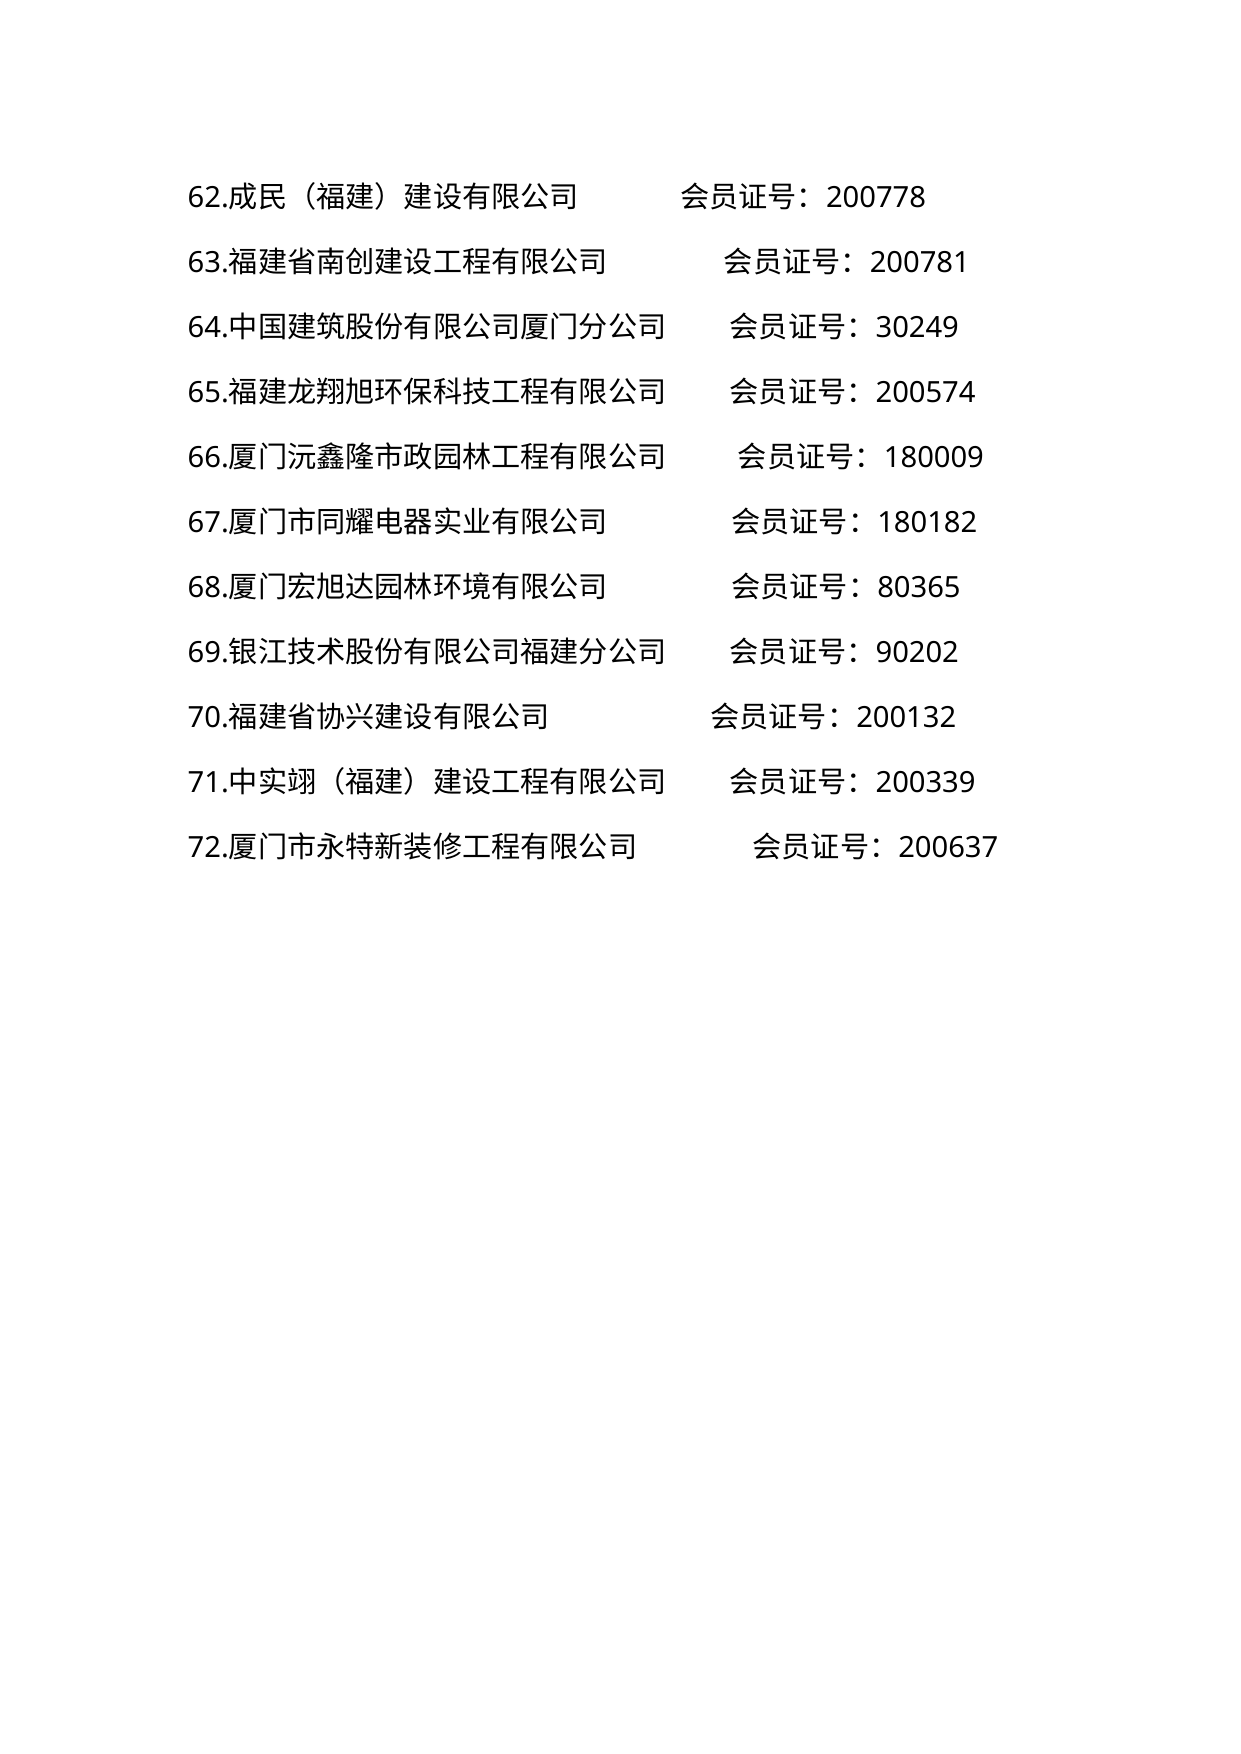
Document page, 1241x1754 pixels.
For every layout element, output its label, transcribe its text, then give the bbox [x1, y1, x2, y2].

text 63.福建省南创建设工程有限公司 会员证号：200781 [187, 227, 1053, 292]
text 72.厦门市永特新装修工程有限公司 会员证号：200637 [187, 812, 1053, 877]
text 64.中国建筑股份有限公司厦门分公司 会员证号：30249 [187, 292, 1053, 357]
text 65.福建龙翔旭环保科技工程有限公司 会员证号：200574 [187, 357, 1053, 422]
text 66.厦门沅鑫隆市政园林工程有限公司 会员证号：180009 [187, 422, 1053, 487]
text 62.成民（福建）建设有限公司 会员证号：200778 [187, 162, 1053, 227]
text 69.银江技术股份有限公司福建分公司 会员证号：90202 [187, 617, 1053, 682]
text 68.厦门宏旭达园林环境有限公司 会员证号：80365 [187, 552, 1053, 617]
text 70.福建省协兴建设有限公司 会员证号：200132 [187, 682, 1053, 747]
text 71.中实翊（福建）建设工程有限公司 会员证号：200339 [187, 747, 1053, 812]
text 67.厦门市同耀电器实业有限公司 会员证号：180182 [187, 487, 1053, 552]
